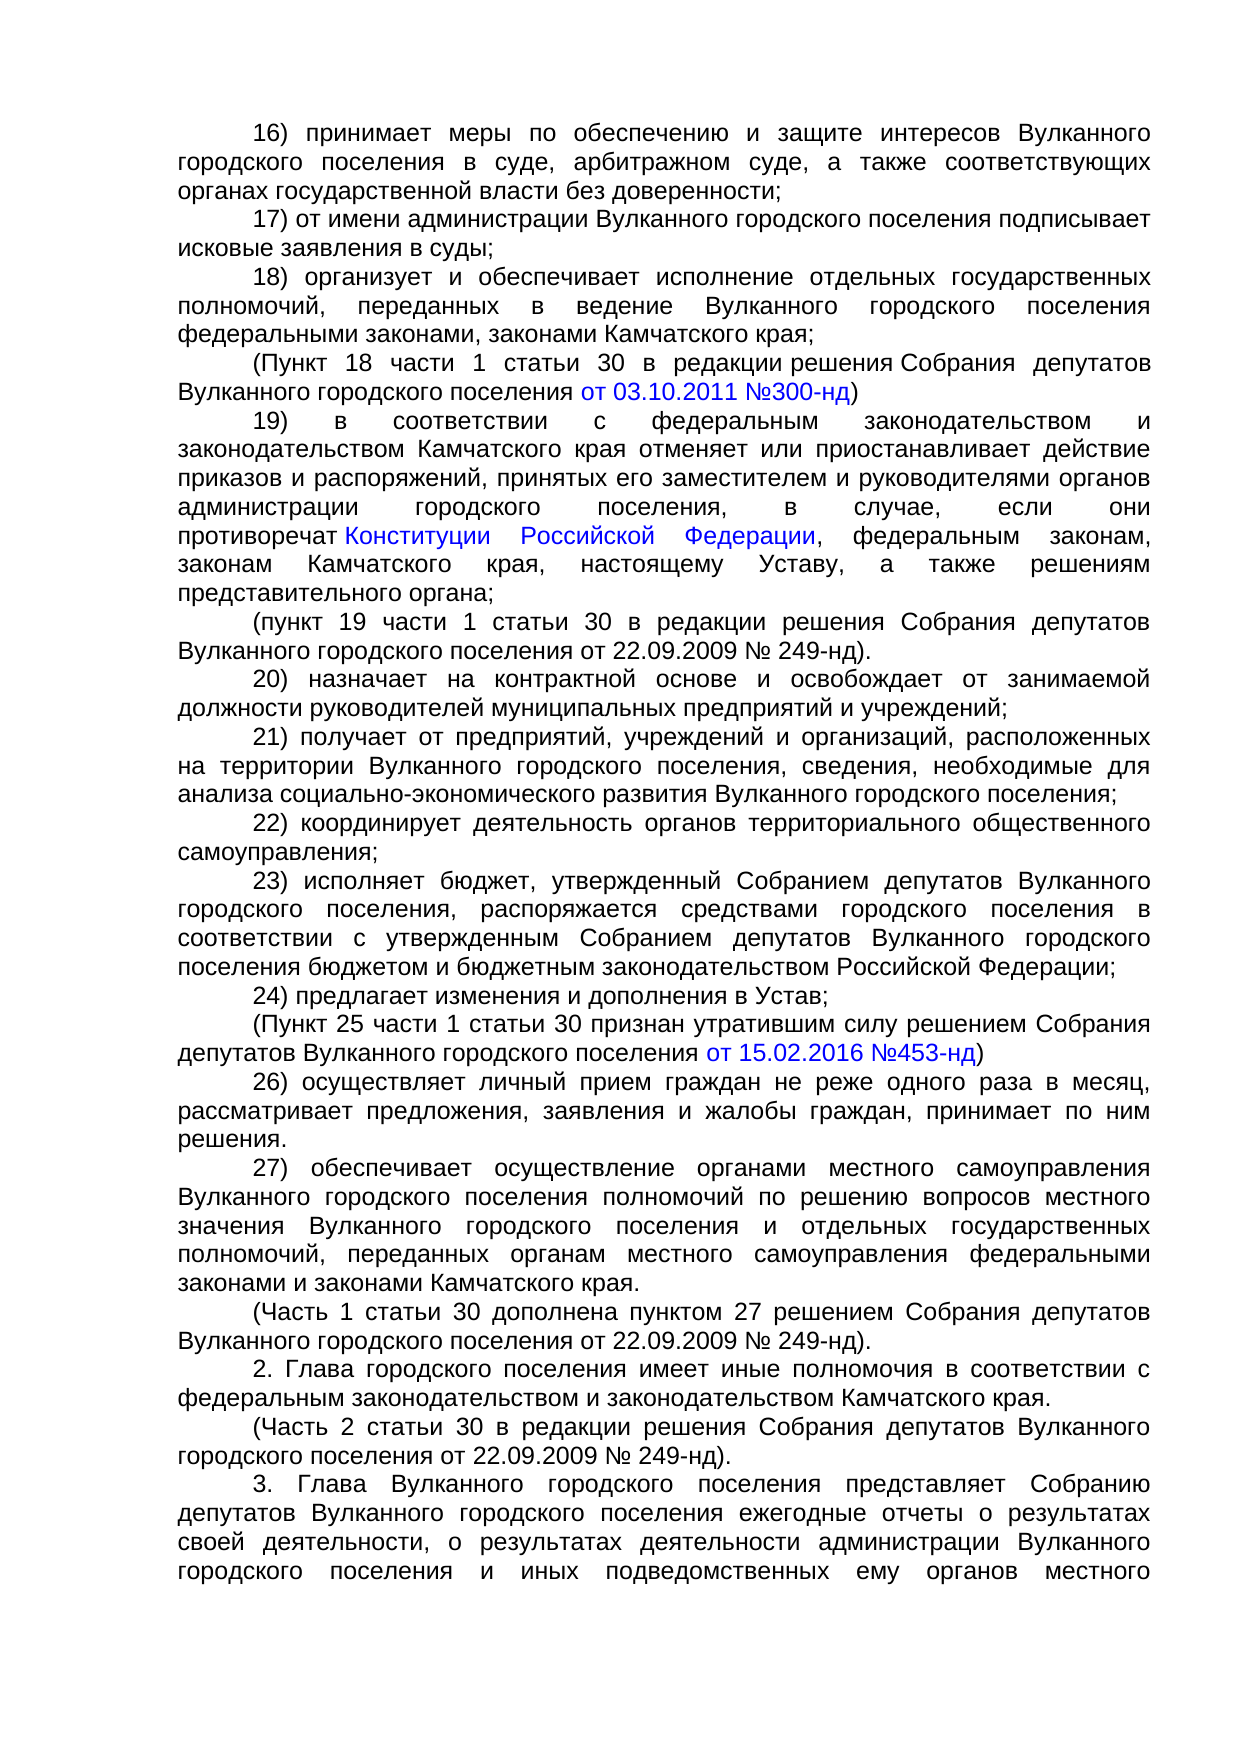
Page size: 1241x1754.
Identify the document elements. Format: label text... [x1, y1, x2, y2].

text 19) в соответствии с федеральным законодательством и законодательством Камчатского края отменяет или приостанавливает действие приказов и распоряжений, принятых его заместителем и руководителями органов администрации городского поселения, в случае, если они противоречат Конституции Российской Федерации, федеральным законам, законам Камчатского края, настоящему Уставу, а также решениям представительного органа; [177, 406, 1152, 607]
text (Часть 1 статьи 30 дополнена пунктом 27 решением Собрания депутатов Вулканного городского поселения от 22.09.2009 № 249-нд). [177, 1297, 1152, 1354]
text 17) от имени администрации Вулканного городского поселения подписывает исковые заявления в суды; [177, 204, 1152, 262]
text 16) принимает меры по обеспечению и защите интересов Вулканного городского поселения в суде, арбитражном суде, а также соответствующих органах государственной власти без доверенности; [177, 118, 1152, 204]
text 22) координирует деятельность органов территориального общественного самоуправления; [177, 808, 1152, 866]
text (пункт 19 части 1 статьи 30 в редакции решения Собрания депутатов Вулканного городского поселения от 22.09.2009 № 249-нд). [177, 607, 1152, 664]
text 23) исполняет бюджет, утвержденный Собранием депутатов Вулканного городского поселения, распоряжается средствами городского поселения в соответствии с утвержденным Собранием депутатов Вулканного городского поселения бюджетом и бюджетным законодательством Российской Федерации; [177, 866, 1152, 981]
text 21) получает от предприятий, учреждений и организаций, расположенных на территории Вулканного городского поселения, сведения, необходимые для анализа социально-экономического развития Вулканного городского поселения; [177, 722, 1152, 808]
text (Пункт 18 части 1 статьи 30 в редакции решения Собрания депутатов Вулканного городского поселения от 03.10.2011 №300-нд) [177, 348, 1152, 406]
text 18) организует и обеспечивает исполнение отдельных государственных полномочий, переданных в ведение Вулканного городского поселения федеральными законами, законами Камчатского края; [177, 262, 1152, 348]
text (Часть 2 статьи 30 в редакции решения Собрания депутатов Вулканного городского поселения от 22.09.2009 № 249-нд). [177, 1412, 1152, 1469]
text (Пункт 25 части 1 статьи 30 признан утратившим силу решением Собрания депутатов Вулканного городского поселения от 15.02.2016 №453-нд) [177, 1009, 1152, 1067]
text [177, 1469, 1152, 1584]
text 2. Глава городского поселения имеет иные полномочия в соответствии с федеральным законодательством и законодательством Камчатского края. [177, 1354, 1152, 1412]
text 24) предлагает изменения и дополнения в Устав; [177, 981, 1152, 1009]
text 26) осуществляет личный прием граждан не реже одного раза в месяц, рассматривает предложения, заявления и жалобы граждан, принимает по ним решения. [177, 1067, 1152, 1153]
text 27) обеспечивает осуществление органами местного самоуправления Вулканного городского поселения полномочий по решению вопросов местного значения Вулканного городского поселения и отдельных государственных полномочий, переданных органам местного самоуправления федеральными законами и законами Камчатского края. [177, 1153, 1152, 1297]
text 20) назначает на контрактной основе и освобождает от занимаемой должности руководителей муниципальных предприятий и учреждений; [177, 664, 1152, 722]
